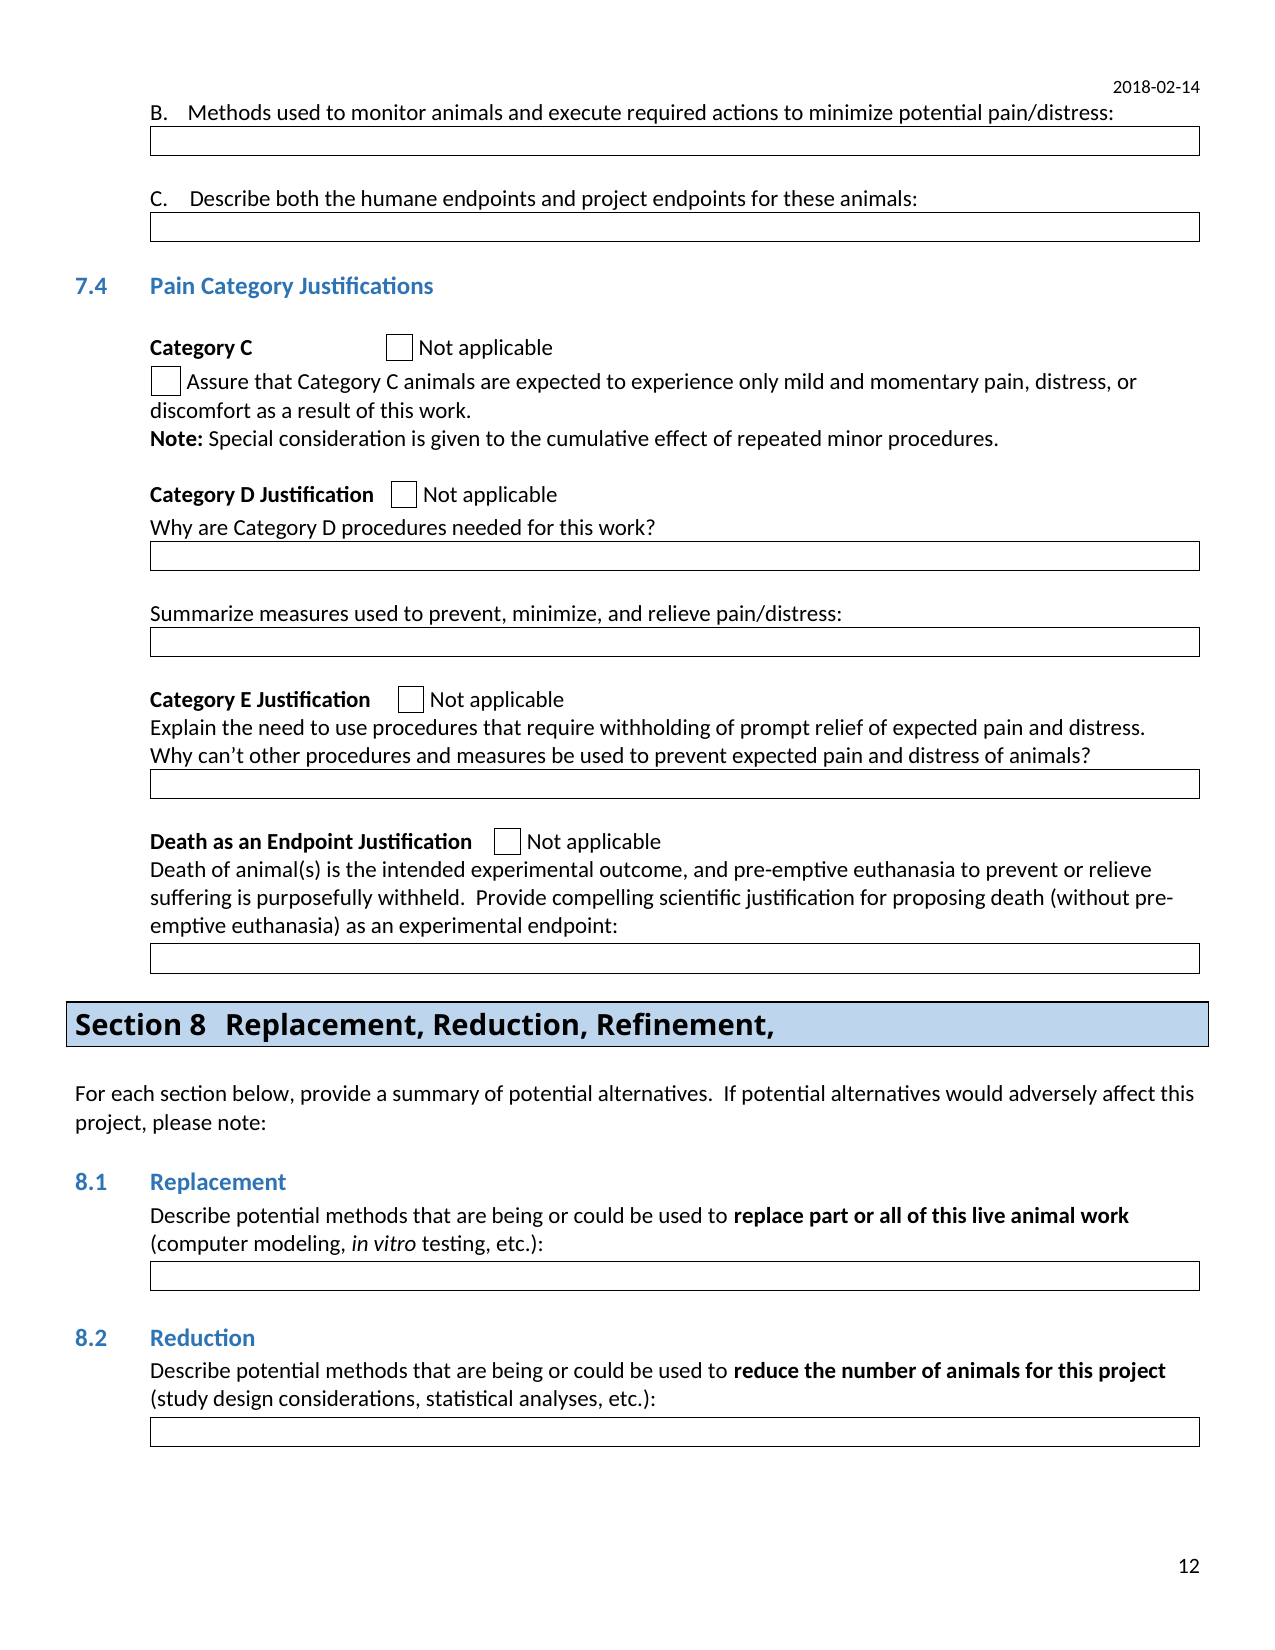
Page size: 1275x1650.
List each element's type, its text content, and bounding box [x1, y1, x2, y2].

subtitle Replacement, Reduction, Refinement, [67, 1003, 1208, 1046]
text Note: Special consideration is given to the cumulative effect of repeated minor procedures. [150, 424, 1200, 452]
text Describe potential methods that are being or could be used to replace part or all of this live animal work (computer modeling, in vitro testing, etc.): [150, 1201, 1200, 1257]
table_header [151, 944, 1199, 972]
text Death of animal(s) is the intended experimental outcome, and pre-emptive euthanasia to prevent or relieve suffering is purposefully withheld. Provide compelling scientific justification for proposing death (without pre-emptive euthanasia) as an experimental endpoint: [150, 855, 1200, 939]
list Describe both the humane endpoints and project endpoints for these animals: [150, 184, 1200, 212]
list Methods used to monitor animals and execute required actions to minimize potential pain/distress: [150, 98, 1200, 126]
table_header [151, 127, 1199, 155]
table_header [151, 628, 1199, 656]
text For each section below, provide a summary of potential alternatives. If potential alternatives would adversely affect this project, please note: [75, 1079, 1200, 1136]
text Summarize measures used to prevent, minimize, and relieve pain/distress: [150, 599, 1200, 627]
table_header [151, 770, 1199, 798]
text Describe potential methods that are being or could be used to reduce the number of animals for this project (study design considerations, statistical analyses, etc.): [150, 1356, 1200, 1412]
text Category C Not applicable [150, 333, 1200, 361]
subtitle Replacement [75, 1166, 1200, 1197]
text Explain the need to use procedures that require withholding of prompt relief of expected pain and distress. [150, 713, 1200, 741]
subtitle Pain Category Justifications [75, 270, 1200, 301]
text Category D Justification Not applicable [150, 480, 1200, 508]
text Assure that Category C animals are expected to experience only mild and momentary pain, distress, or discomfort as a result of this work. [150, 365, 1200, 424]
text Death as an Endpoint Justification Not applicable [150, 827, 1200, 855]
table_header [151, 1418, 1199, 1446]
text Category E Justification Not applicable [150, 685, 1200, 713]
subtitle Reduction [75, 1322, 1200, 1352]
table_header [151, 213, 1199, 241]
text Why can’t other procedures and measures be used to prevent expected pain and distress of animals? [150, 741, 1200, 769]
table_header [151, 1262, 1199, 1290]
table_header [151, 542, 1199, 570]
text Why are Category D procedures needed for this work? [150, 513, 1200, 541]
